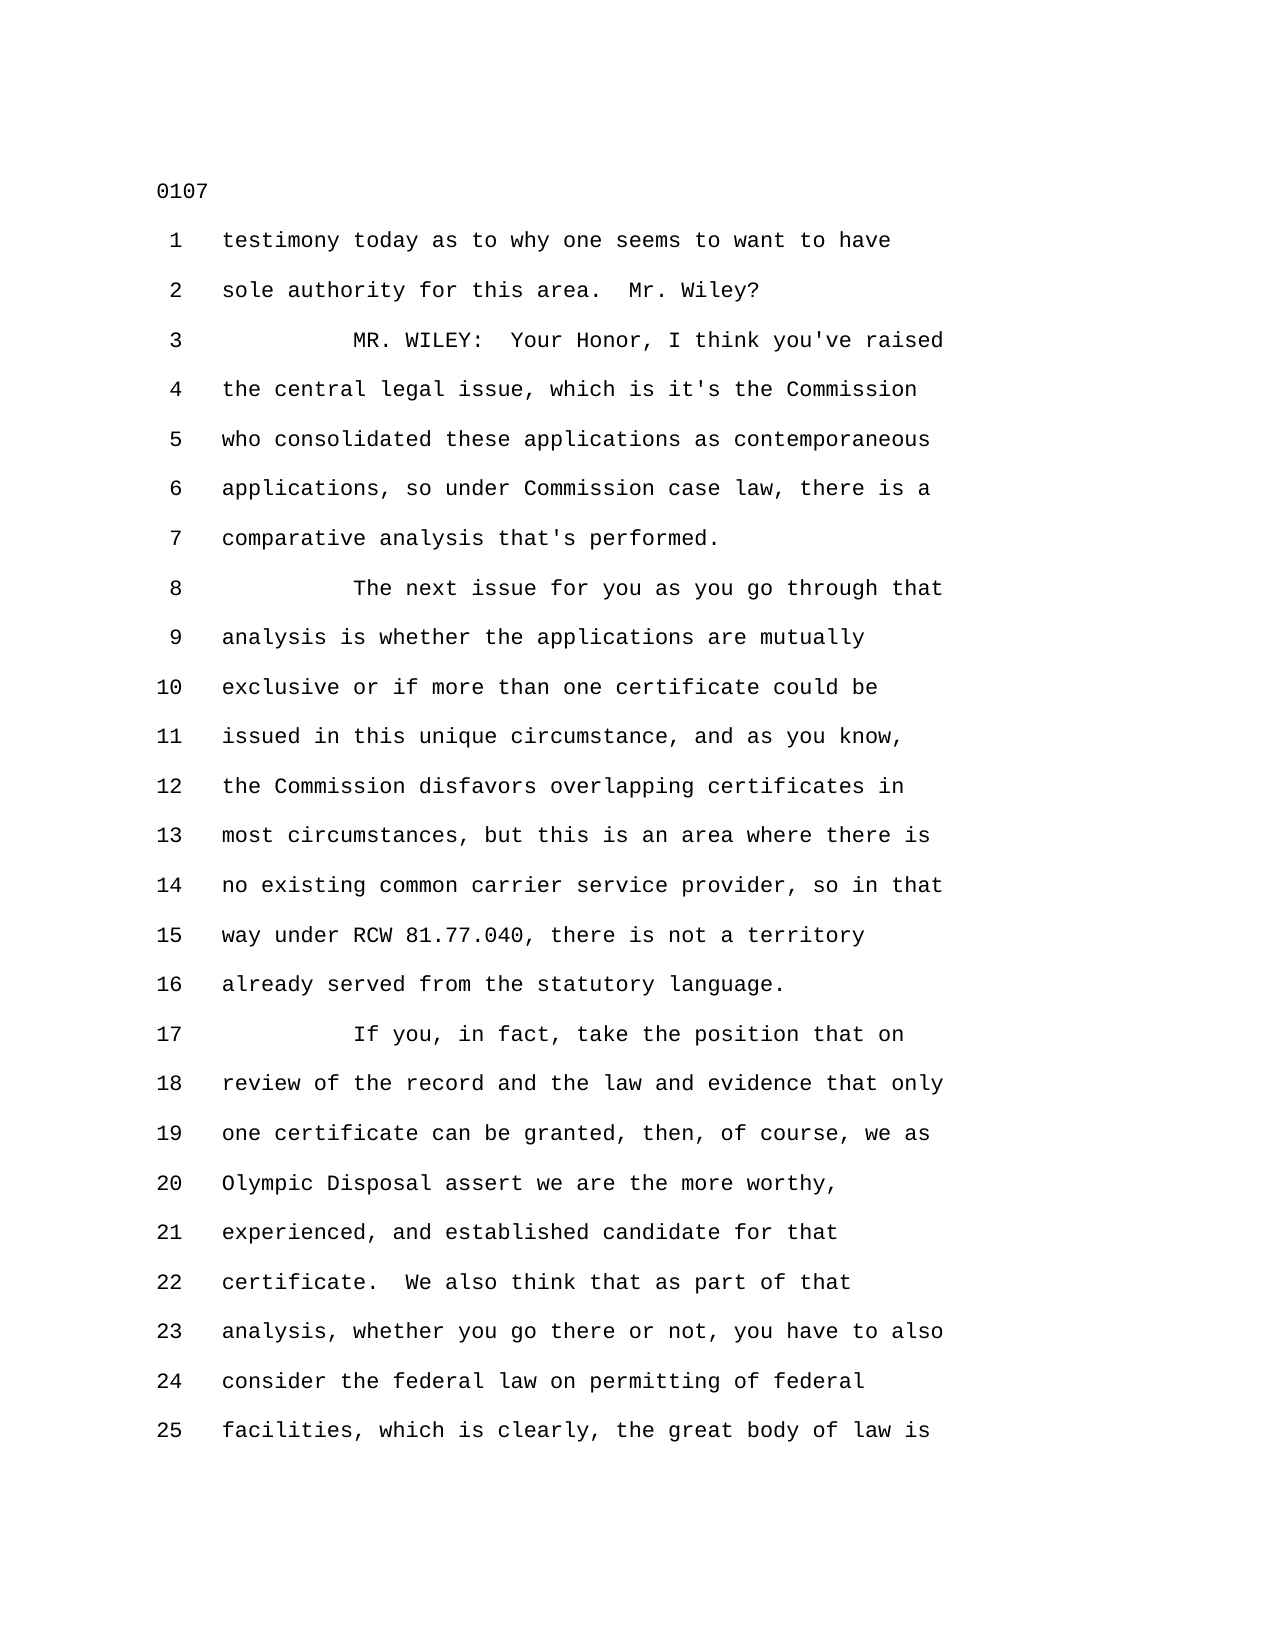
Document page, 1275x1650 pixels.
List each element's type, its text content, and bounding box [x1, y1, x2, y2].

text 21 experienced, and established candidate for that [156, 1221, 1119, 1246]
text 24 consider the federal law on permitting of federal [156, 1370, 1119, 1395]
text 20 Olympic Disposal assert we are the more worthy, [156, 1172, 1119, 1196]
text 7 comparative analysis that's performed. [156, 527, 1119, 552]
text 9 analysis is whether the applications are mutually [156, 626, 1119, 651]
text 14 no existing common carrier service provider, so in that [156, 874, 1119, 899]
text 12 the Commission disfavors overlapping certificates in [156, 775, 1119, 800]
text 2 sole authority for this area. Mr. Wiley? [156, 279, 1119, 304]
text 6 applications, so under Commission case law, there is a [156, 477, 1119, 502]
text 0107 [156, 180, 1119, 205]
text 18 review of the record and the law and evidence that only [156, 1072, 1119, 1097]
text 10 exclusive or if more than one certificate could be [156, 676, 1119, 701]
text 15 way under RCW 81.77.040, there is not a territory [156, 924, 1119, 948]
text 17 If you, in fact, take the position that on [156, 1023, 1119, 1048]
text 1 testimony today as to why one seems to want to have [156, 229, 1119, 254]
text 5 who consolidated these applications as contemporaneous [156, 428, 1119, 453]
text 19 one certificate can be granted, then, of course, we as [156, 1122, 1119, 1147]
text 23 analysis, whether you go there or not, you have to also [156, 1320, 1119, 1345]
text 11 issued in this unique circumstance, and as you know, [156, 725, 1119, 750]
text 22 certificate. We also think that as part of that [156, 1271, 1119, 1296]
text 4 the central legal issue, which is it's the Commission [156, 378, 1119, 403]
text 8 The next issue for you as you go through that [156, 577, 1119, 601]
text 16 already served from the statutory language. [156, 973, 1119, 998]
text 3 MR. WILEY: Your Honor, I think you've raised [156, 329, 1119, 353]
text 25 facilities, which is clearly, the great body of law is [156, 1419, 1119, 1444]
text 13 most circumstances, but this is an area where there is [156, 824, 1119, 849]
